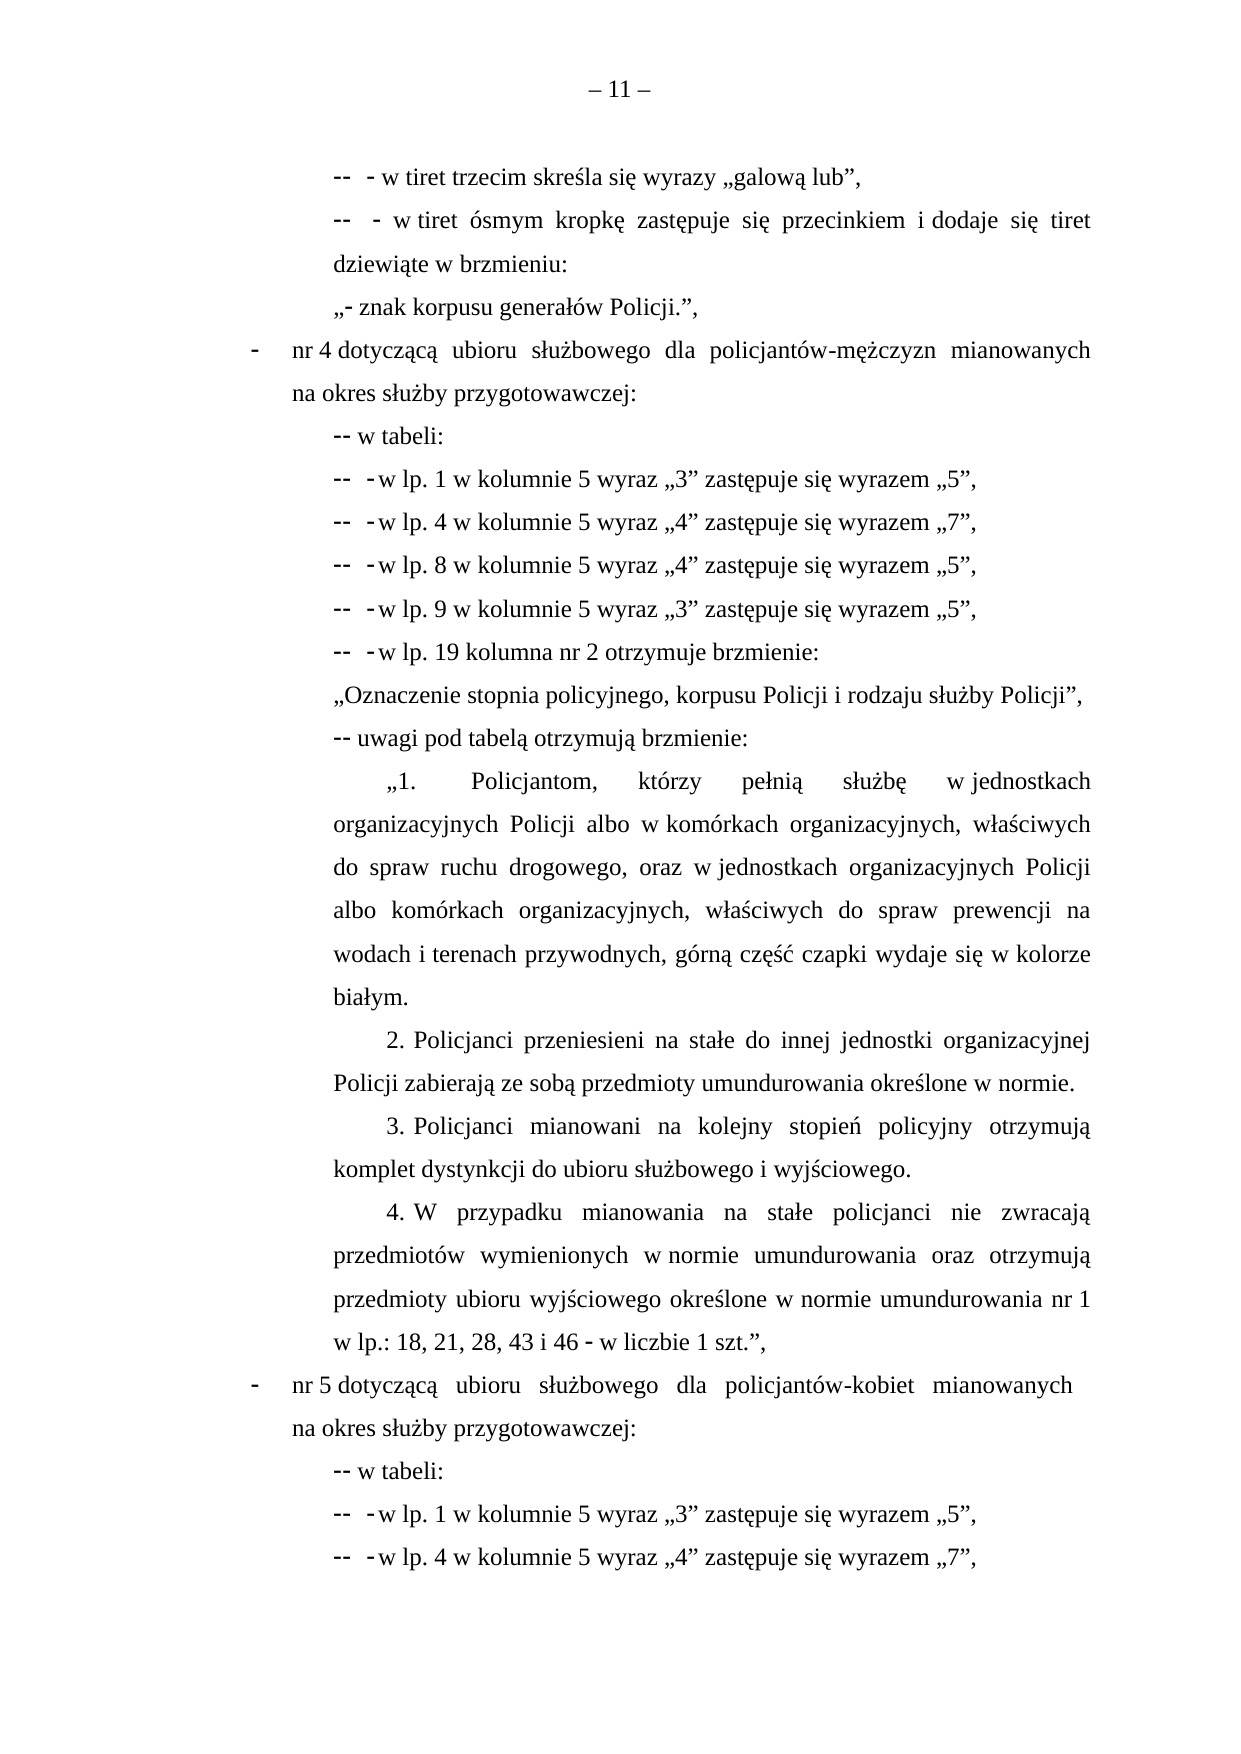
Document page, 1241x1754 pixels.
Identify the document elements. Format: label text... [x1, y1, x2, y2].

text 3. Policjanci mianowani na kolejny stopień policyjny otrzymują komplet dystynkcji do ubioru służbowego i wyjściowego. [333, 1111, 1091, 1183]
text w lp. 19 kolumna nr 2 otrzymuje brzmienie: [333, 637, 1091, 666]
text uwagi pod tabelą otrzymują brzmienie: [333, 723, 1091, 752]
text nr 4 dotyczącą ubioru służbowego dla policjantów-mężczyzn mianowanych na okres służby przygotowawczej: [251, 335, 1091, 407]
text w tiret ósmym kropkę zastępuje się przecinkiem i dodaje się tiret dziewiąte w brzmieniu: [333, 206, 1091, 277]
text „Oznaczenie stopnia policyjnego, korpusu Policji i rodzaju służby Policji”, [333, 680, 1091, 709]
text w tabeli: [333, 1456, 1091, 1485]
text w lp. 4 w kolumnie 5 wyraz „4” zastępuje się wyrazem „7”, [333, 1542, 1091, 1571]
text 2. Policjanci przeniesieni na stałe do innej jednostki organizacyjnej Policji zabierają ze sobą przedmioty umundurowania określone w normie. [333, 1025, 1091, 1097]
text 4. W przypadku mianowania na stałe policjanci nie zwracają przedmiotów wymienionych w normie umundurowania oraz otrzymują przedmioty ubioru wyjściowego określone w normie umundurowania nr 1 w lp.: 18, 21, 28, 43 i 46 w liczbie 1 szt.”, [333, 1197, 1091, 1356]
text w lp. 8 w kolumnie 5 wyraz „4” zastępuje się wyrazem „5”, [333, 551, 1091, 579]
text w tiret trzecim skreśla się wyrazy „galową lub”, [333, 162, 1091, 191]
text w tabeli: [333, 421, 1091, 450]
text „1. Policjantom, którzy pełnią służbę w jednostkach organizacyjnych Policji albo w komórkach organizacyjnych, właściwych do spraw ruchu drogowego, oraz w jednostkach organizacyjnych Policji albo komórkach organizacyjnych, właściwych do spraw prewencji na wodach i terenach przywodnych, górną część czapki wydaje się w kolorze białym. [333, 766, 1091, 1011]
text w lp. 1 w kolumnie 5 wyraz „3” zastępuje się wyrazem „5”, [333, 1499, 1091, 1528]
text nr 5 dotyczącą ubioru służbowego dla policjantów-kobiet mianowanych na okres służby przygotowawczej: [251, 1370, 1091, 1442]
text w lp. 9 w kolumnie 5 wyraz „3” zastępuje się wyrazem „5”, [333, 594, 1091, 622]
text w lp. 4 w kolumnie 5 wyraz „4” zastępuje się wyrazem „7”, [333, 507, 1091, 536]
text w lp. 1 w kolumnie 5 wyraz „3” zastępuje się wyrazem „5”, [333, 464, 1091, 493]
text „ znak korpusu generałów Policji.”, [333, 292, 1091, 321]
